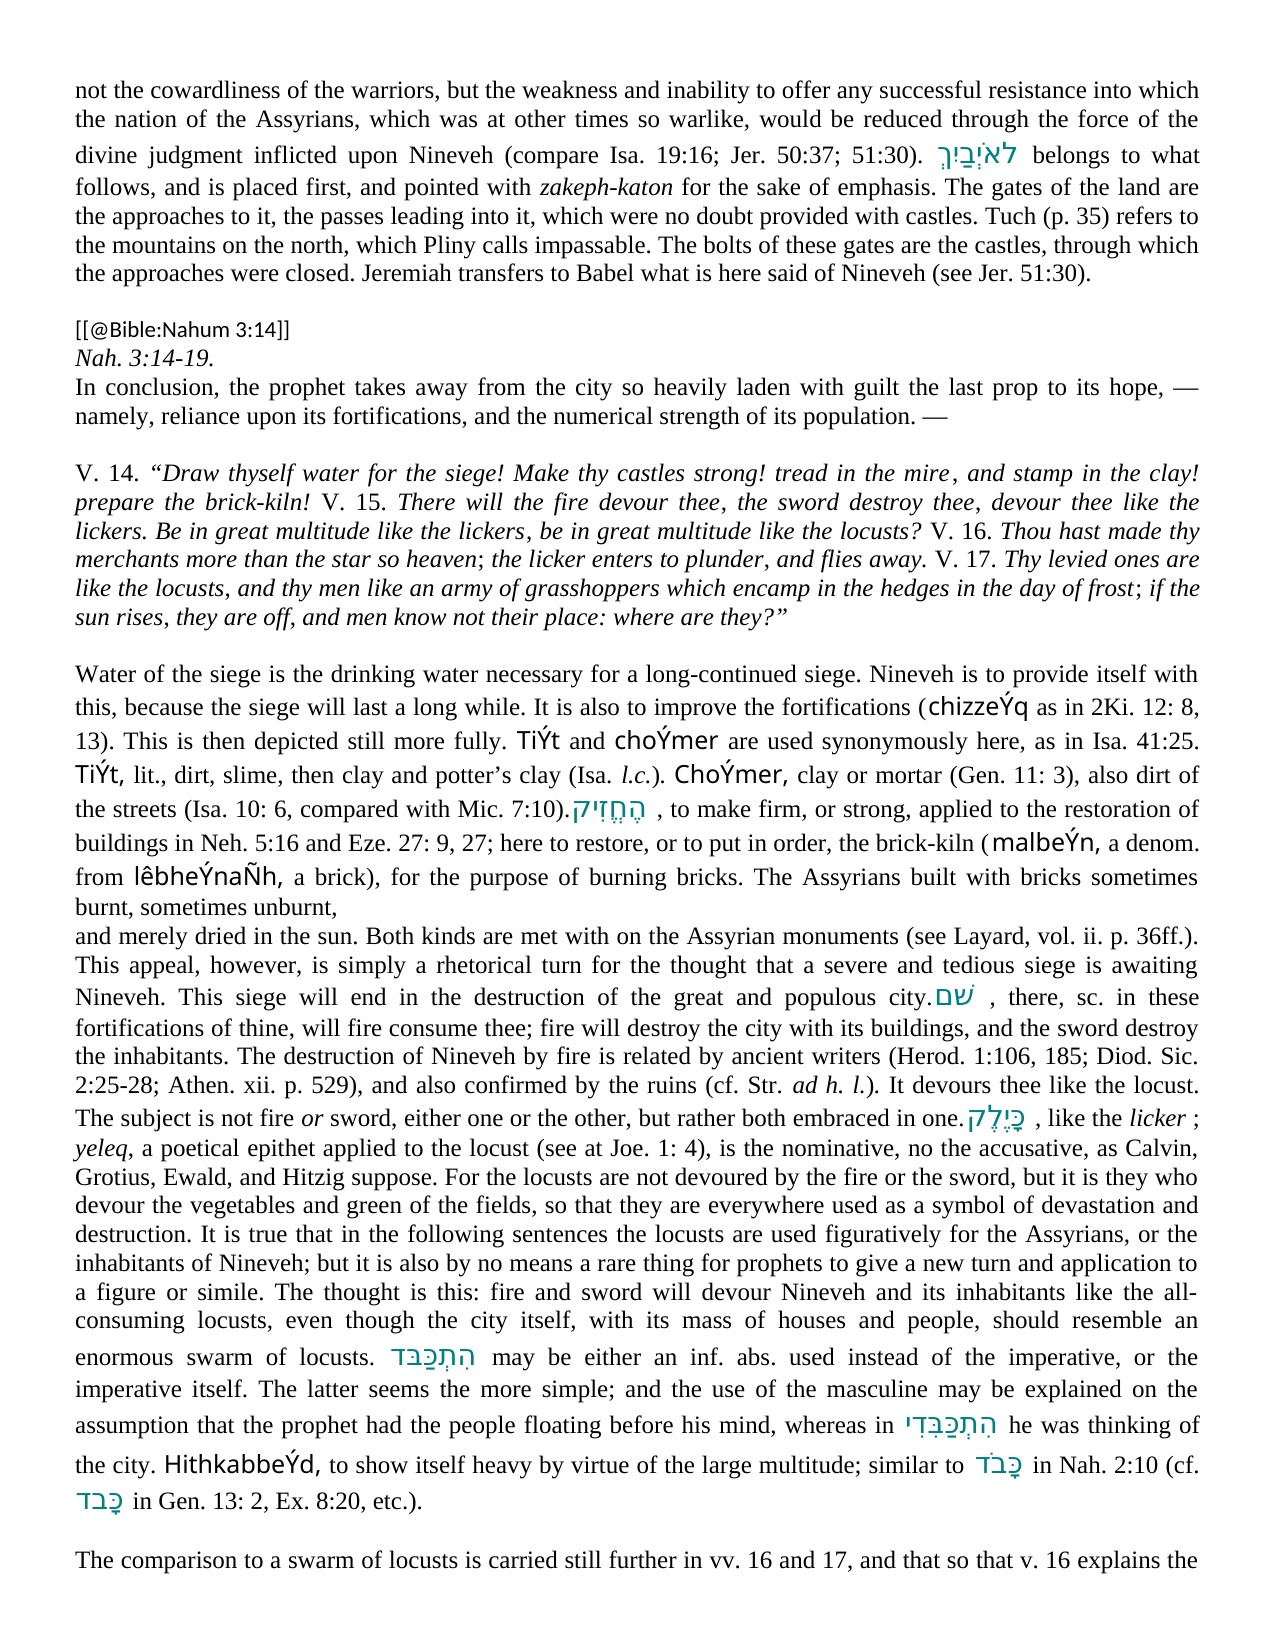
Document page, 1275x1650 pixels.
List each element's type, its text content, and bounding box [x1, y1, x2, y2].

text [75, 75, 1200, 287]
subtitle Nah. 3:14-19. [75, 343, 1200, 372]
text and merely dried in the sun. Both kinds are met with on the Assyrian monuments (see Layard, vol. ii. p. 36ff.). This appeal, however, is simply a rhetorical turn for the thought that a severe and tedious siege is awaiting Nineveh. This siege will end in the destruction of the great and populous city.שׁם , there, sc. in these fortifications of thine, will fire consume thee; fire will destroy the city with its buildings, and the sword destroy the inhabitants. The destruction of Nineveh by fire is related by ancient writers (Herod. 1:106, 185; Diod. Sic. 2:25-28; Athen. xii. p. 529), and also confirmed by the ruins (cf. Str. ad h. l.). It devours thee like the locust. The subject is not fire or sword, either one or the other, but rather both embraced in one.כָּיֶלֶק , like the licker ; yeleq, a poetical epithet applied to the locust (see at Joe. 1: 4), is the nominative, no the accusative, as Calvin, Grotius, Ewald, and Hitzig suppose. For the locusts are not devoured by the fire or the sword, but it is they who devour the vegetables and green of the fields, so that they are everywhere used as a symbol of devastation and destruction. It is true that in the following sentences the locusts are used figuratively for the Assyrians, or the inhabitants of Nineveh; but it is also by no means a rare thing for prophets to give a new turn and application to a figure or simile. The thought is this: fire and sword will devour Nineveh and its inhabitants like the all-consuming locusts, even though the city itself, with its mass of houses and people, should resemble an enormous swarm of locusts. הִתְכַּבּד may be either an inf. abs. used instead of the imperative, or the imperative itself. The latter seems the more simple; and the use of the masculine may be explained on the assumption that the prophet had the people floating before his mind, whereas in הִתְכַּבִּדִי he was thinking of the city. HithkabbeÝd, to show itself heavy by virtue of the large multitude; similar to כָּבֹד in Nah. 2:10 (cf. כָּבד in Gen. 13: 2, Ex. 8:20, etc.). [75, 921, 1200, 1516]
text [[@Bible:Nahum 3:14]] [75, 315, 1200, 343]
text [75, 1545, 1200, 1573]
text Water of the siege is the drinking water necessary for a long-continued siege. Nineveh is to provide itself with this, because the siege will last a long while. It is also to improve the fortifications (chizzeÝq as in 2Ki. 12: 8, 13). This is then depicted still more fully. TiÝt and choÝmer are used synonymously here, as in Isa. 41:25. TiÝt, lit., dirt, slime, then clay and potter’s clay (Isa. l.c.). ChoÝmer, clay or mortar (Gen. 11: 3), also dirt of the streets (Isa. 10: 6, compared with Mic. 7:10).הֶחֱזִיק , to make firm, or strong, applied to the restoration of buildings in Neh. 5:16 and Eze. 27: 9, 27; here to restore, or to put in order, the brick-kiln (malbeÝn, a denom. from lêbheÝnaÑh, a brick), for the purpose of burning bricks. The Assyrians built with bricks sometimes burnt, sometimes unburnt, [75, 659, 1200, 921]
text In conclusion, the prophet takes away from the city so heavily laden with guilt the last prop to its hope, — namely, reliance upon its fortifications, and the numerical strength of its population. — [75, 372, 1200, 429]
text V. 14. “Draw thyself water for the siege! Make thy castles strong! tread in the mire, and stamp in the clay! prepare the brick-kiln! V. 15. There will the fire devour thee, the sword destroy thee, devour thee like the lickers. Be in great multitude like the lickers, be in great multitude like the locusts? V. 16. Thou hast made thy merchants more than the star so heaven; the licker enters to plunder, and flies away. V. 17. Thy levied ones are like the locusts, and thy men like an army of grasshoppers which encamp in the hedges in the day of frost; if the sun rises, they are off, and men know not their place: where are they?” [75, 458, 1200, 631]
